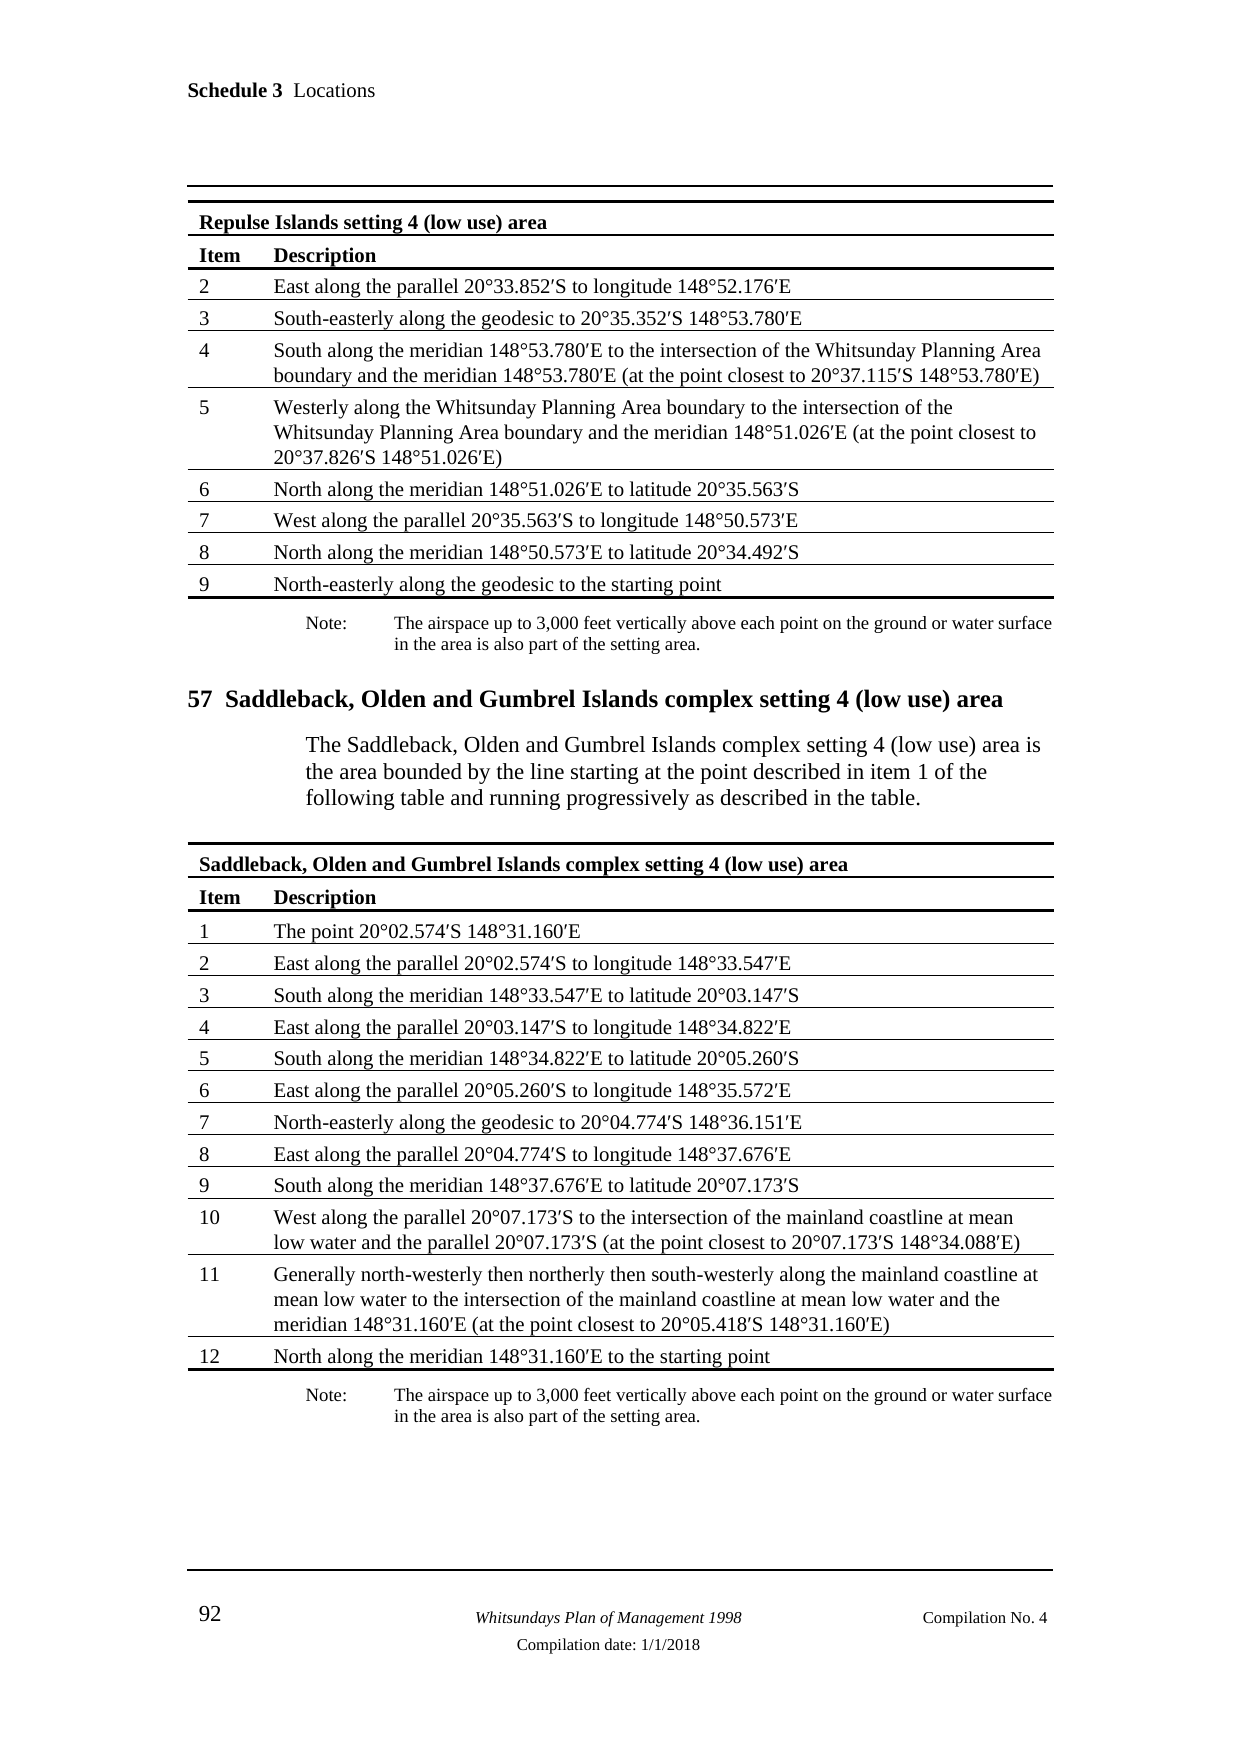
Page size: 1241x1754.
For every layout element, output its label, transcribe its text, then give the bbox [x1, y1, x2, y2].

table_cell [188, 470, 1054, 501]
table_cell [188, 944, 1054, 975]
text The Saddleback, Olden and Gumbrel Islands complex setting 4 (low use) area is the area bounded by the line starting at the point described in item 1 of the following table and running progressively as described in the table. [187, 731, 1053, 811]
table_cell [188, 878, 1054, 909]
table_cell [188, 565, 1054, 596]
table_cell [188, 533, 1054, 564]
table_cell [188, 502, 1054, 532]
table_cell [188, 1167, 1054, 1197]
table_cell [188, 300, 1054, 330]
text Note: The airspace up to 3,000 feet vertically above each point on the ground or water surface in the area is also part of the setting area. [305, 1384, 1053, 1427]
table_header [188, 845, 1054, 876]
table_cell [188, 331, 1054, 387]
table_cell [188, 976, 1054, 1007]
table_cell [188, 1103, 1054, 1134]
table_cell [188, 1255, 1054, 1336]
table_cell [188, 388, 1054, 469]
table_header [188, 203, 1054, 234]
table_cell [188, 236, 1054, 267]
text Note: The airspace up to 3,000 feet vertically above each point on the ground or water surface in the area is also part of the setting area. [305, 612, 1053, 655]
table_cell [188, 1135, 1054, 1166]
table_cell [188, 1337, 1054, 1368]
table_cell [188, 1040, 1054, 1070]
text 57 Saddleback, Olden and Gumbrel Islands complex setting 4 (low use) area [187, 684, 1053, 713]
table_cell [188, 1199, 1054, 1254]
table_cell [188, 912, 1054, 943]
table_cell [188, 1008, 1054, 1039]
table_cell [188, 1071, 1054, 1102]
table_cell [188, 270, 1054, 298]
